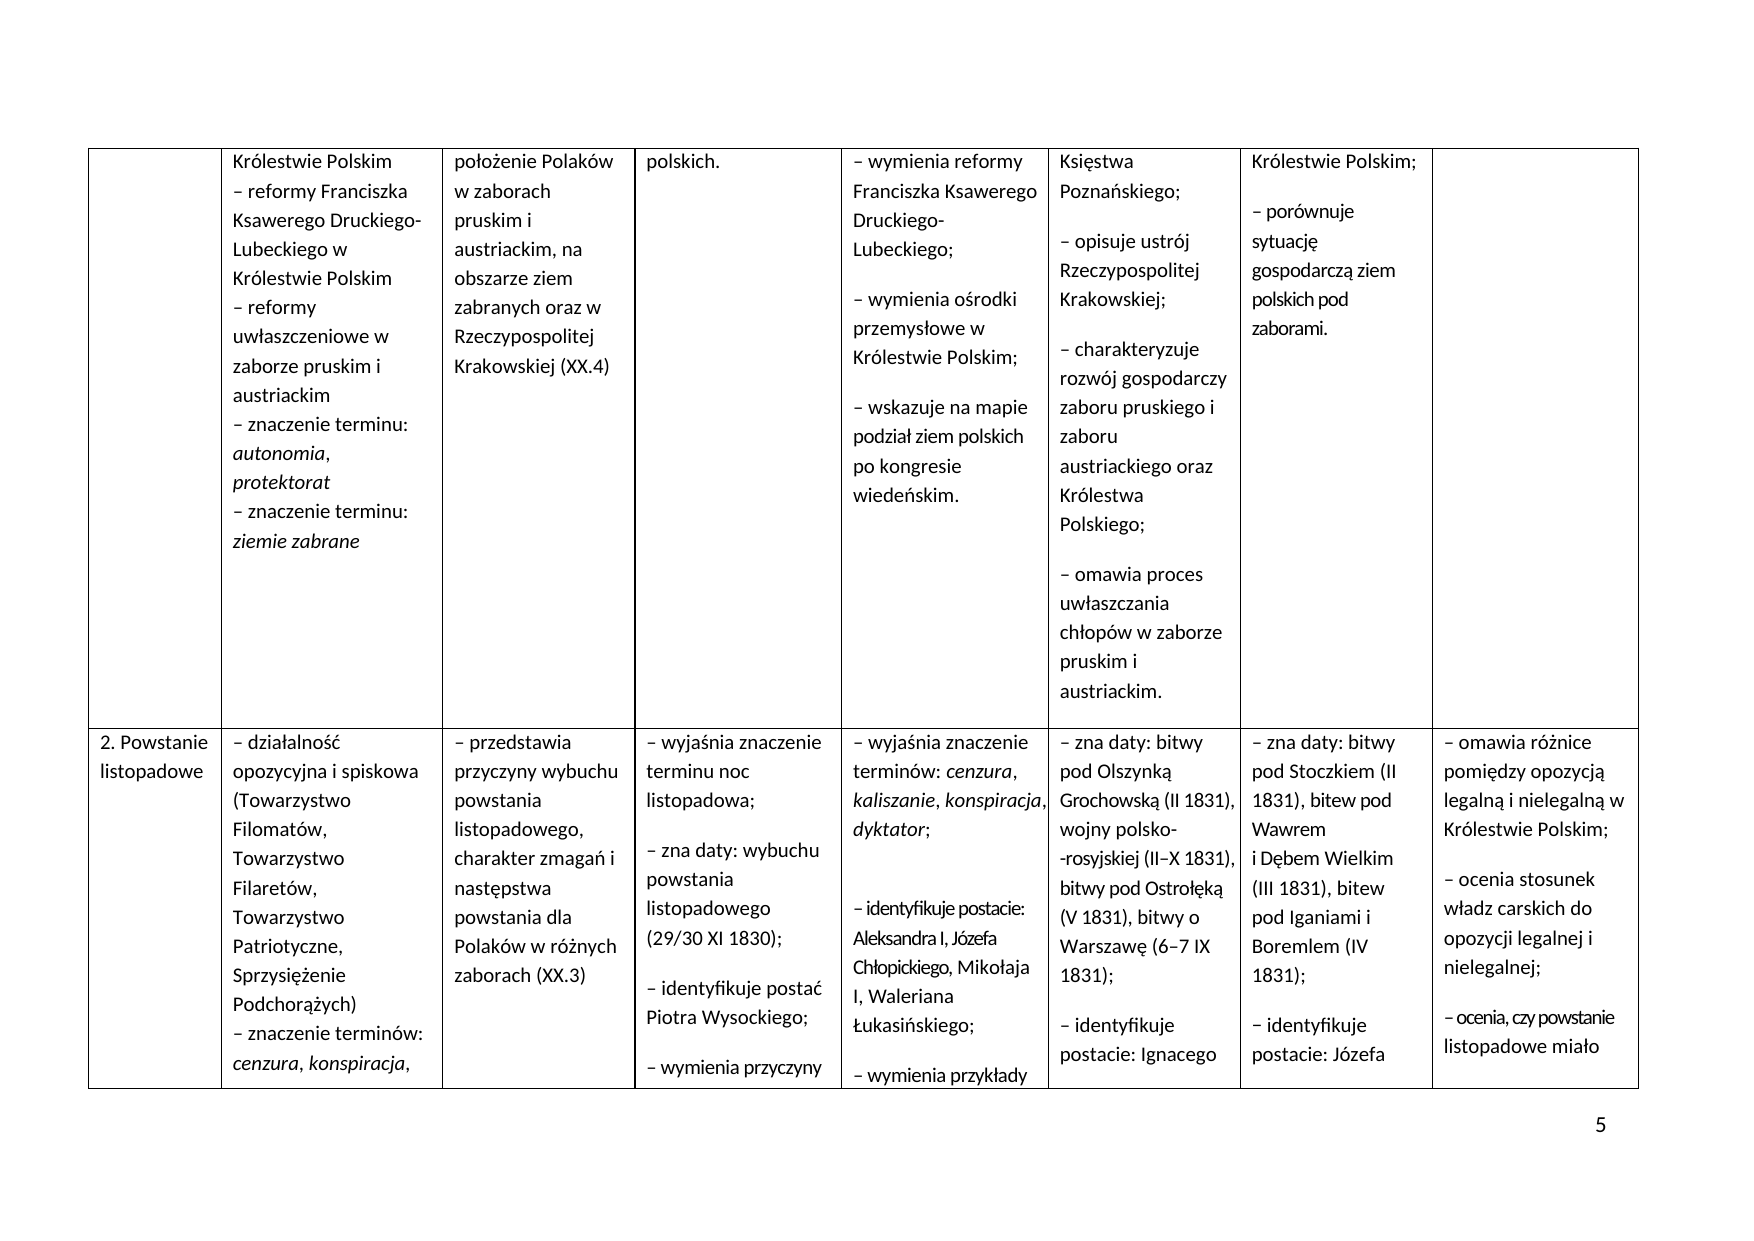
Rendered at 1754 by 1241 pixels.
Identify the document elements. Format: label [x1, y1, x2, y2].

table_cell [443, 729, 634, 1088]
table_cell [1433, 149, 1638, 728]
table_cell [842, 149, 1048, 728]
table_cell [89, 149, 221, 728]
table_cell [222, 149, 442, 728]
table_cell [1049, 149, 1240, 728]
table_cell [89, 729, 221, 1088]
table_cell [1433, 729, 1638, 1088]
table_cell [1241, 149, 1432, 728]
table_cell [636, 149, 841, 728]
table_cell [842, 729, 1048, 1088]
table_cell [443, 149, 634, 728]
table_cell [1049, 729, 1240, 1088]
table_cell [222, 729, 442, 1088]
table_cell [636, 729, 841, 1088]
table_cell [1241, 729, 1432, 1088]
